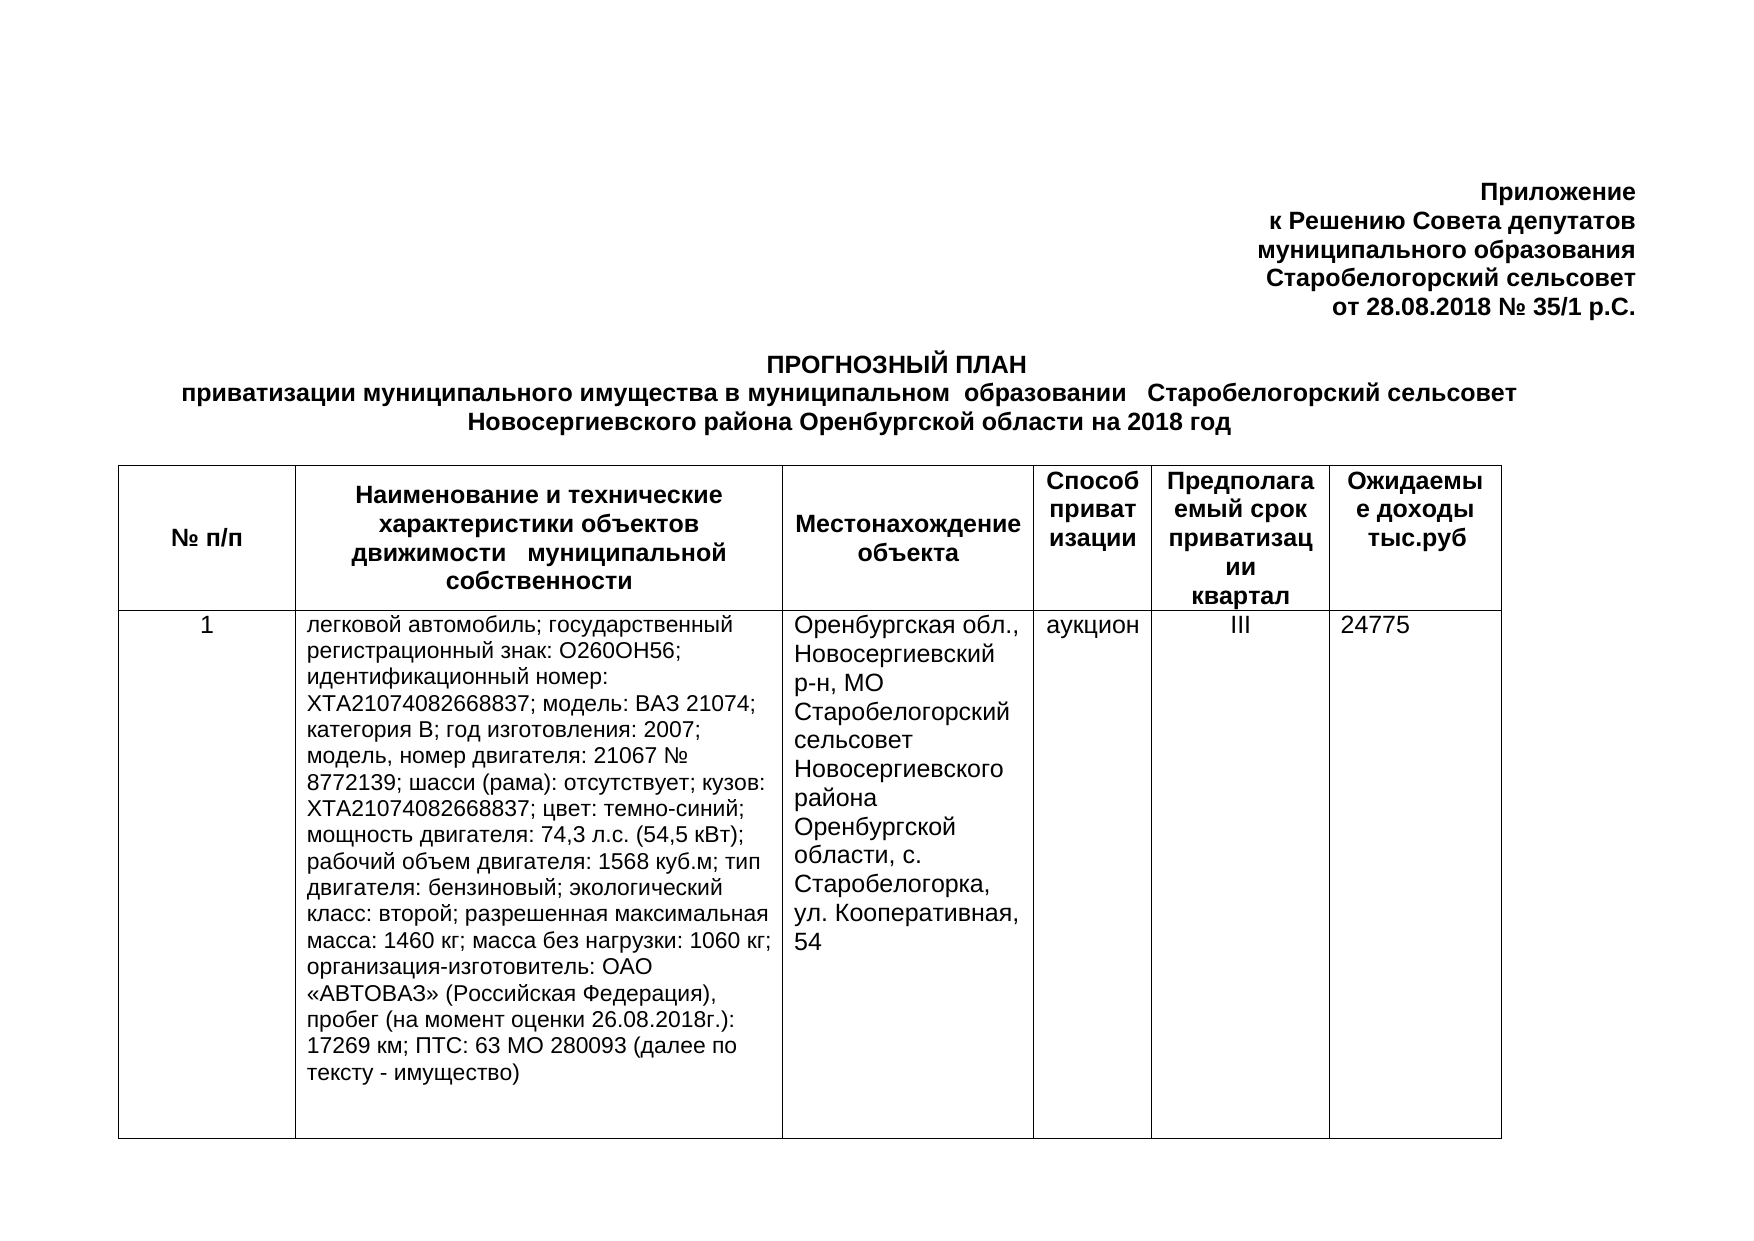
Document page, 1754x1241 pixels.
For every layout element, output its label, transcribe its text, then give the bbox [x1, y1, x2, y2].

text приватизации муниципального имущества в муниципальном образовании Старобелогорский сельсовет Новосергиевского района Оренбургской области на 2018 год [118, 378, 1581, 436]
text к Решению Совета депутатов [118, 206, 1636, 235]
table_header Способ приватизации [1034, 466, 1151, 609]
text Приложение [118, 177, 1636, 206]
table_header Предполагаемый срок приватизации квартал [1152, 466, 1329, 609]
text ПРОГНОЗНЫЙ ПЛАН [24, 350, 1754, 378]
table_header Местонахождение объекта [783, 466, 1033, 609]
table_header № п/п [119, 466, 295, 609]
table_header Наименование и технические характеристики объектов движимости муниципальной собственности [296, 466, 782, 609]
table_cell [783, 611, 1033, 1138]
table_cell 24775 [1330, 611, 1501, 1138]
table_cell аукцион [1034, 611, 1151, 1138]
table_cell легковой автомобиль; государственный регистрационный знак: О260ОН56; идентификационный номер: XTA21074082668837; модель: ВАЗ 21074; категория В; год изготовления: 2007; модель, номер двигателя: 21067 № 8772139; шасси (рама): отсутствует; кузов: XTA21074082668837; цвет: темно-синий; мощность двигателя: 74,3 л.с. (54,5 кВт); рабочий объем двигателя: 1568 куб.м; тип двигателя: бензиновый; экологический класс: второй; разрешенная максимальная масса: 1460 кг; масса без нагрузки: 1060 кг; организация-изготовитель: ОАО «АВТОВАЗ» (Российская Федерация), пробег (на момент оценки 26.08.2018г.): 17269 км; ПТС: 63 МО 280093 (далее по тексту - имущество) [296, 611, 782, 1138]
text муниципального образования [118, 235, 1636, 263]
table_cell III [1152, 611, 1329, 1138]
table_header Ожидаемые доходы тыс.руб [1330, 466, 1501, 609]
text Старобелогорский сельсовет [118, 263, 1636, 292]
table_cell 1 [119, 611, 295, 1138]
text от 28.08.2018 № 35/1 р.С. [118, 292, 1636, 321]
